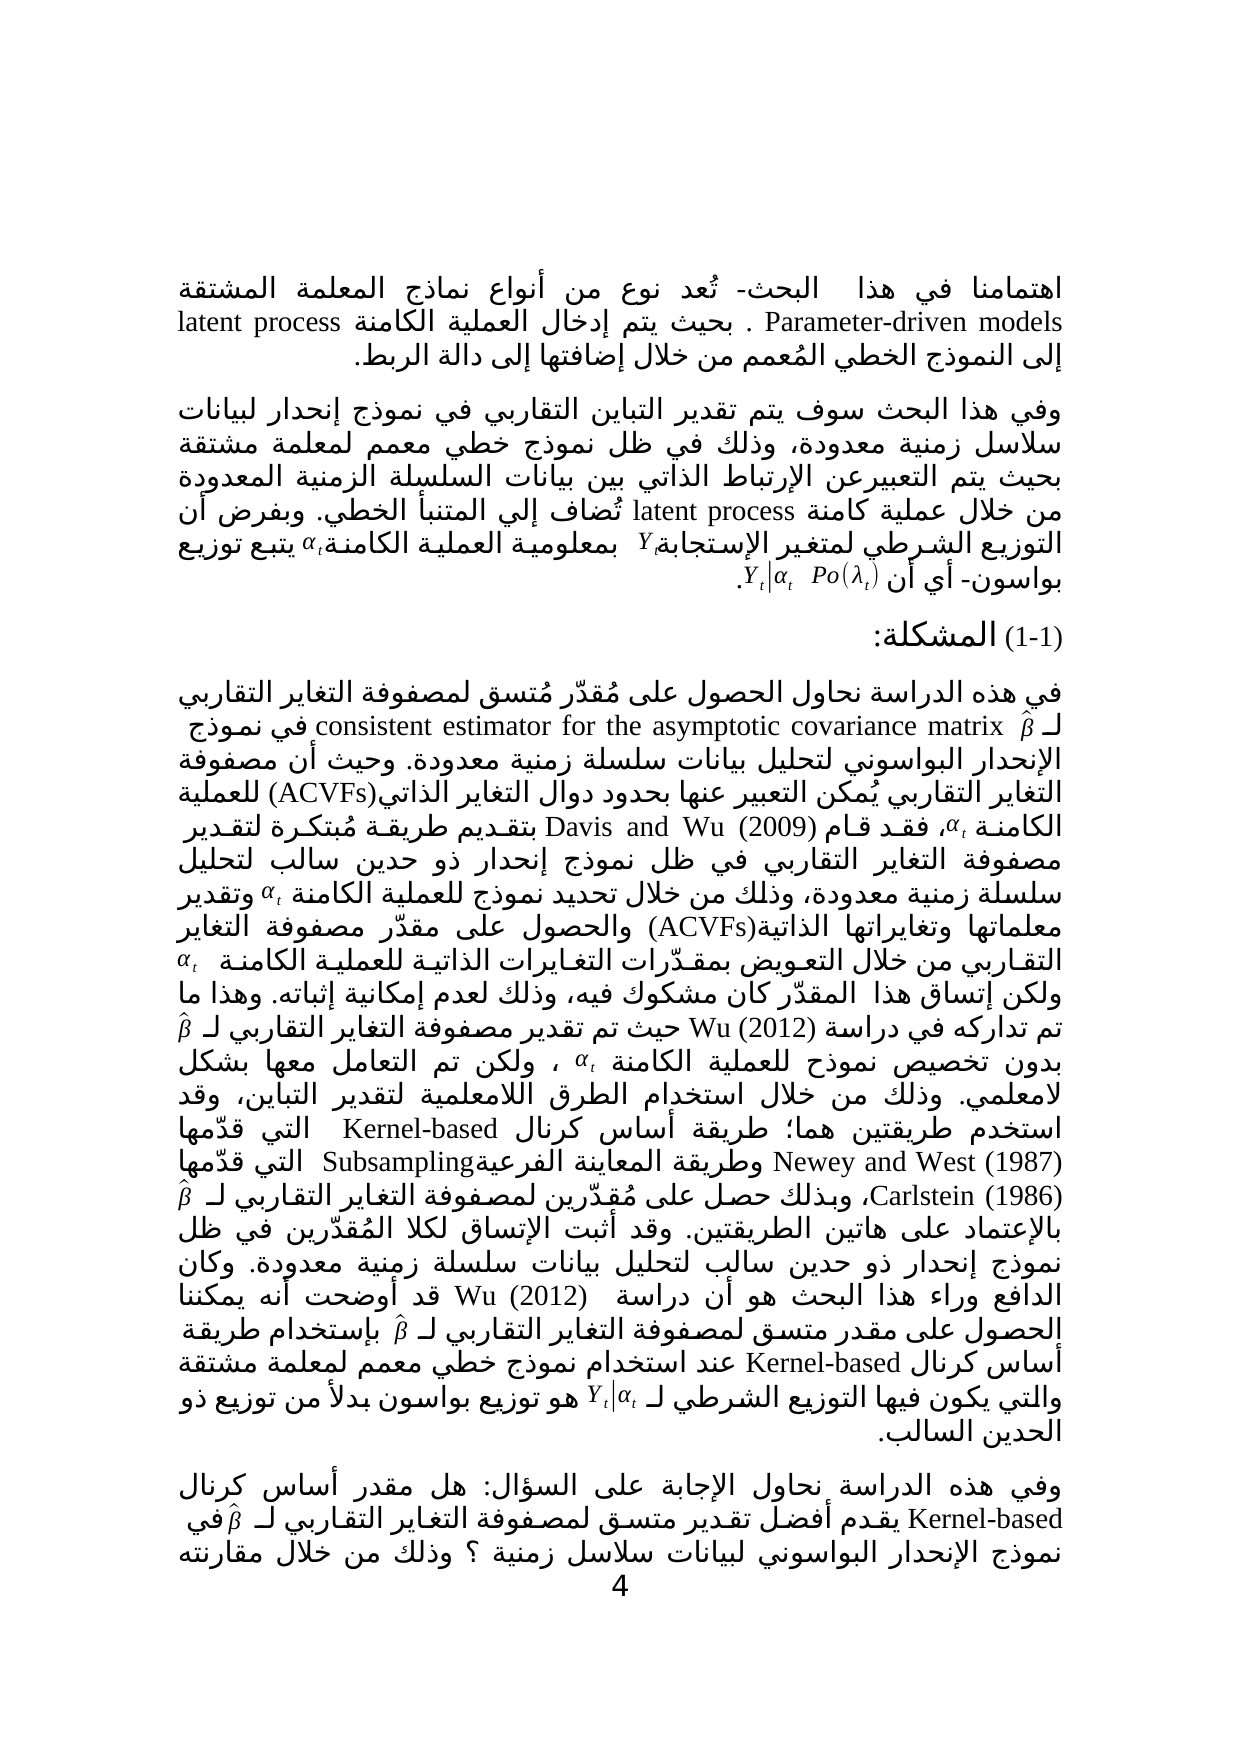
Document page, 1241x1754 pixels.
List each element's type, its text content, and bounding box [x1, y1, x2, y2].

text في هذه الدراسة نحاول الحصول على مُقدّر مُتسق لمصفوفة التغاير التقاربي لـ consistent estimator for the asymptotic covariance matrix في نموذج الإنحدار البواسوني لتحليل بيانات سلسلة زمنية معدودة. وحيث أن مصفوفة التغاير التقاربي يُمكن التعبير عنها بحدود دوال التغاير الذاتي(ACVFs) للعملية الكامنة ، فقد قام (Davis and Wu (2009 بتقديم طريقة مُبتكرة لتقدير مصفوفة التغاير التقاربي في ظل نموذج إنحدار ذو حدين سالب لتحليل سلسلة زمنية معدودة، وذلك من خلال تحديد نموذج للعملية الكامنة وتقدير معلماتها وتغايراتها الذاتية(ACVFs) والحصول على مقدّر مصفوفة التغاير التقاربي من خلال التعويض بمقدّرات التغايرات الذاتية للعملية الكامنة ولكن إتساق هذا المقدّر كان مشكوك فيه، وذلك لعدم إمكانية إثباته. وهذا ما تم تداركه في دراسة Wu (2012) حيث تم تقدير مصفوفة التغاير التقاربي لـ بدون تخصيص نموذح للعملية الكامنة ، ولكن تم التعامل معها بشكل لامعلمي. وذلك من خلال استخدام الطرق اللامعلمية لتقدير التباين، وقد استخدم طريقتين هما؛ طريقة أساس كرنال Kernel-based التي قدّمها Newey and West (1987) وطريقة المعاينة الفرعيةSubsampling التي قدّمها Carlstein (1986)، وبذلك حصل على مُقدّرين لمصفوفة التغاير التقاربي لـ بالإعتماد على هاتين الطريقتين. وقد أثبت الإتساق لكلا المُقدّرين في ظل نموذج إنحدار ذو حدين سالب لتحليل بيانات سلسلة زمنية معدودة. وكان الدافع وراء هذا البحث هو أن دراسة Wu (2012) قد أوضحت أنه يمكننا الحصول على مقدر متسق لمصفوفة التغاير التقاربي لـ بإستخدام طريقة أساس كرنال Kernel-based عند استخدام نموذج خطي معمم لمعلمة مشتقة والتي يكون فيها التوزيع الشرطي لـ هو توزيع بواسون بدلأ من توزيع ذو الحدين السالب. [177, 675, 1063, 1447]
text (1-1) المشكلة: [177, 616, 1063, 654]
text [177, 271, 1063, 372]
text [177, 1468, 1063, 1569]
text وفي هذا البحث سوف يتم تقدير التباين التقاربي في نموذج إنحدار لبيانات سلاسل زمنية معدودة، وذلك في ظل نموذج خطي معمم لمعلمة مشتقة بحيث يتم التعبيرعن الإرتباط الذاتي بين بيانات السلسلة الزمنية المعدودة من خلال عملية كامنة latent process تُضاف إلي المتنبأ الخطي. وبفرض أن التوزيع الشرطي لمتغير الإستجابة بمعلومية العملية الكامنة يتبع توزيع بواسون- أي أن . [177, 392, 1063, 595]
